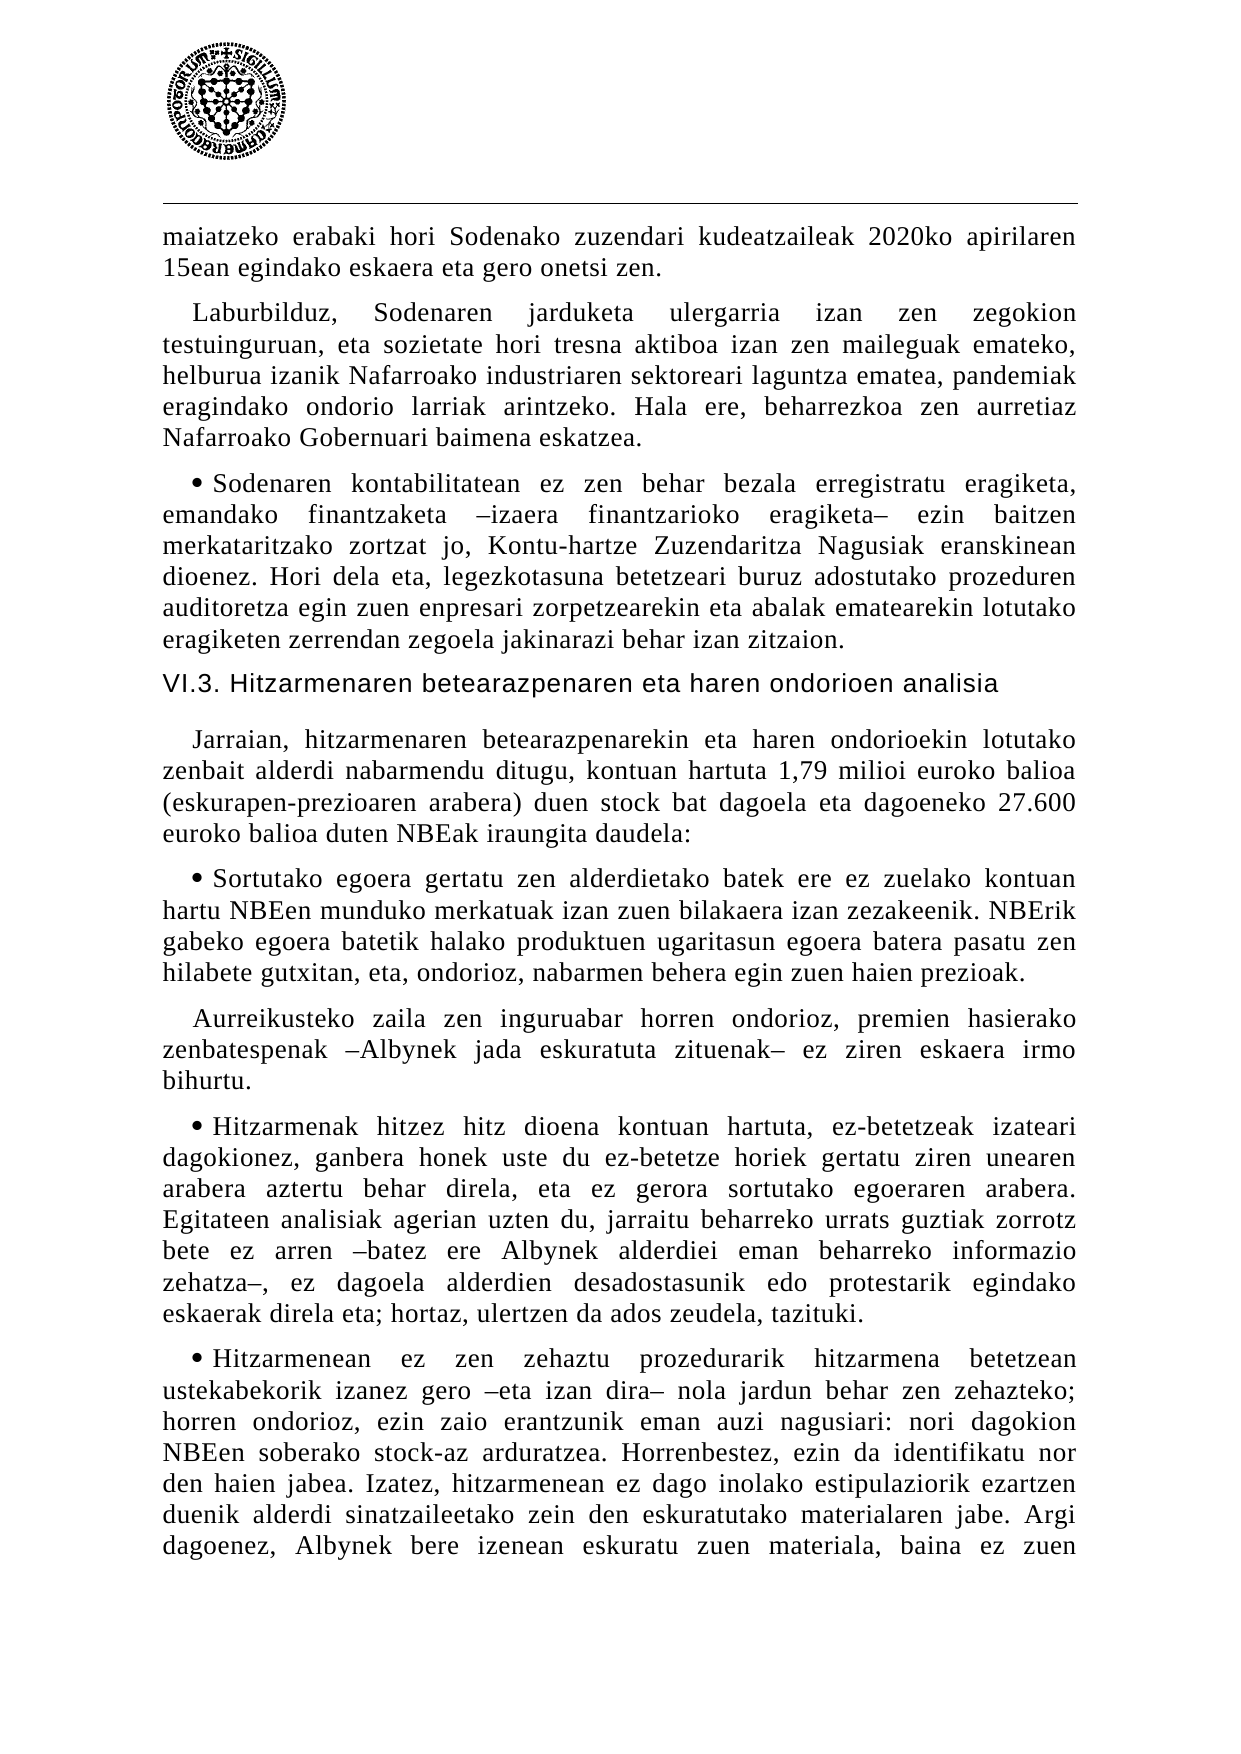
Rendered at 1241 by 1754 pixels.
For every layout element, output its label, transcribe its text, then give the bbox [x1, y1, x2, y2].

list Sodenaren kontabilitatean ez zen behar bezala erregistratu eragiketa, emandako finantzaketa –izaera finantzarioko eragiketa– ezin baitzen merkataritzako zortzat jo, Kontu-hartze Zuzendaritza Nagusiak eranskinean dioenez. Hori dela eta, legezkotasuna betetzeari buruz adostutako prozeduren auditoretza egin zuen enpresari zorpetzearekin eta abalak ematearekin lotutako eragiketen zerrendan zegoela jakinarazi behar izan zitzaion. [162, 467, 1078, 654]
list Sortutako egoera gertatu zen alderdietako batek ere ez zuelako kontuan hartu NBEen munduko merkatuak izan zuen bilakaera izan zezakeenik. NBErik gabeko egoera batetik halako produktuen ugaritasun egoera batera pasatu zen hilabete gutxitan, eta, ondorioz, nabarmen behera egin zuen haien prezioak. [162, 862, 1078, 987]
text VI.3. Hitzarmenaren betearazpenaren eta haren ondorioen analisia [162, 668, 1078, 698]
picture [162, 38, 289, 164]
text Jarraian, hitzarmenaren betearazpenarekin eta haren ondorioekin lotutako zenbait alderdi nabarmendu ditugu, kontuan hartuta 1,79 milioi euroko balioa (eskurapen-prezioaren arabera) duen stock bat dagoela eta dagoeneko 27.600 euroko balioa duten NBEak iraungita daudela: [162, 723, 1078, 848]
text Aurreikusteko zaila zen inguruabar horren ondorioz, premien hasierako zenbatespenak –Albynek jada eskuratuta zituenak– ez ziren eskaera irmo bihurtu. [162, 1002, 1078, 1095]
text Laburbilduz, Sodenaren jarduketa ulergarria izan zen zegokion testuinguruan, eta sozietate hori tresna aktiboa izan zen maileguak emateko, helburua izanik Nafarroako industriaren sektoreari laguntza ematea, pandemiak eragindako ondorio larriak arintzeko. Hala ere, beharrezkoa zen aurretiaz Nafarroako Gobernuari baimena eskatzea. [162, 297, 1078, 452]
list Hitzarmenak hitzez hitz dioena kontuan hartuta, ez-betetzeak izateari dagokionez, ganbera honek uste du ez-betetze horiek gertatu ziren unearen arabera aztertu behar direla, eta ez gerora sortutako egoeraren arabera. Egitateen analisiak agerian uzten du, jarraitu beharreko urrats guztiak zorrotz bete ez arren –batez ere Albynek alderdiei eman beharreko informazio zehatza–, ez dagoela alderdien desadostasunik edo protestarik egindako eskaerak direla eta; hortaz, ulertzen da ados zeudela, tazituki. [162, 1110, 1078, 1328]
